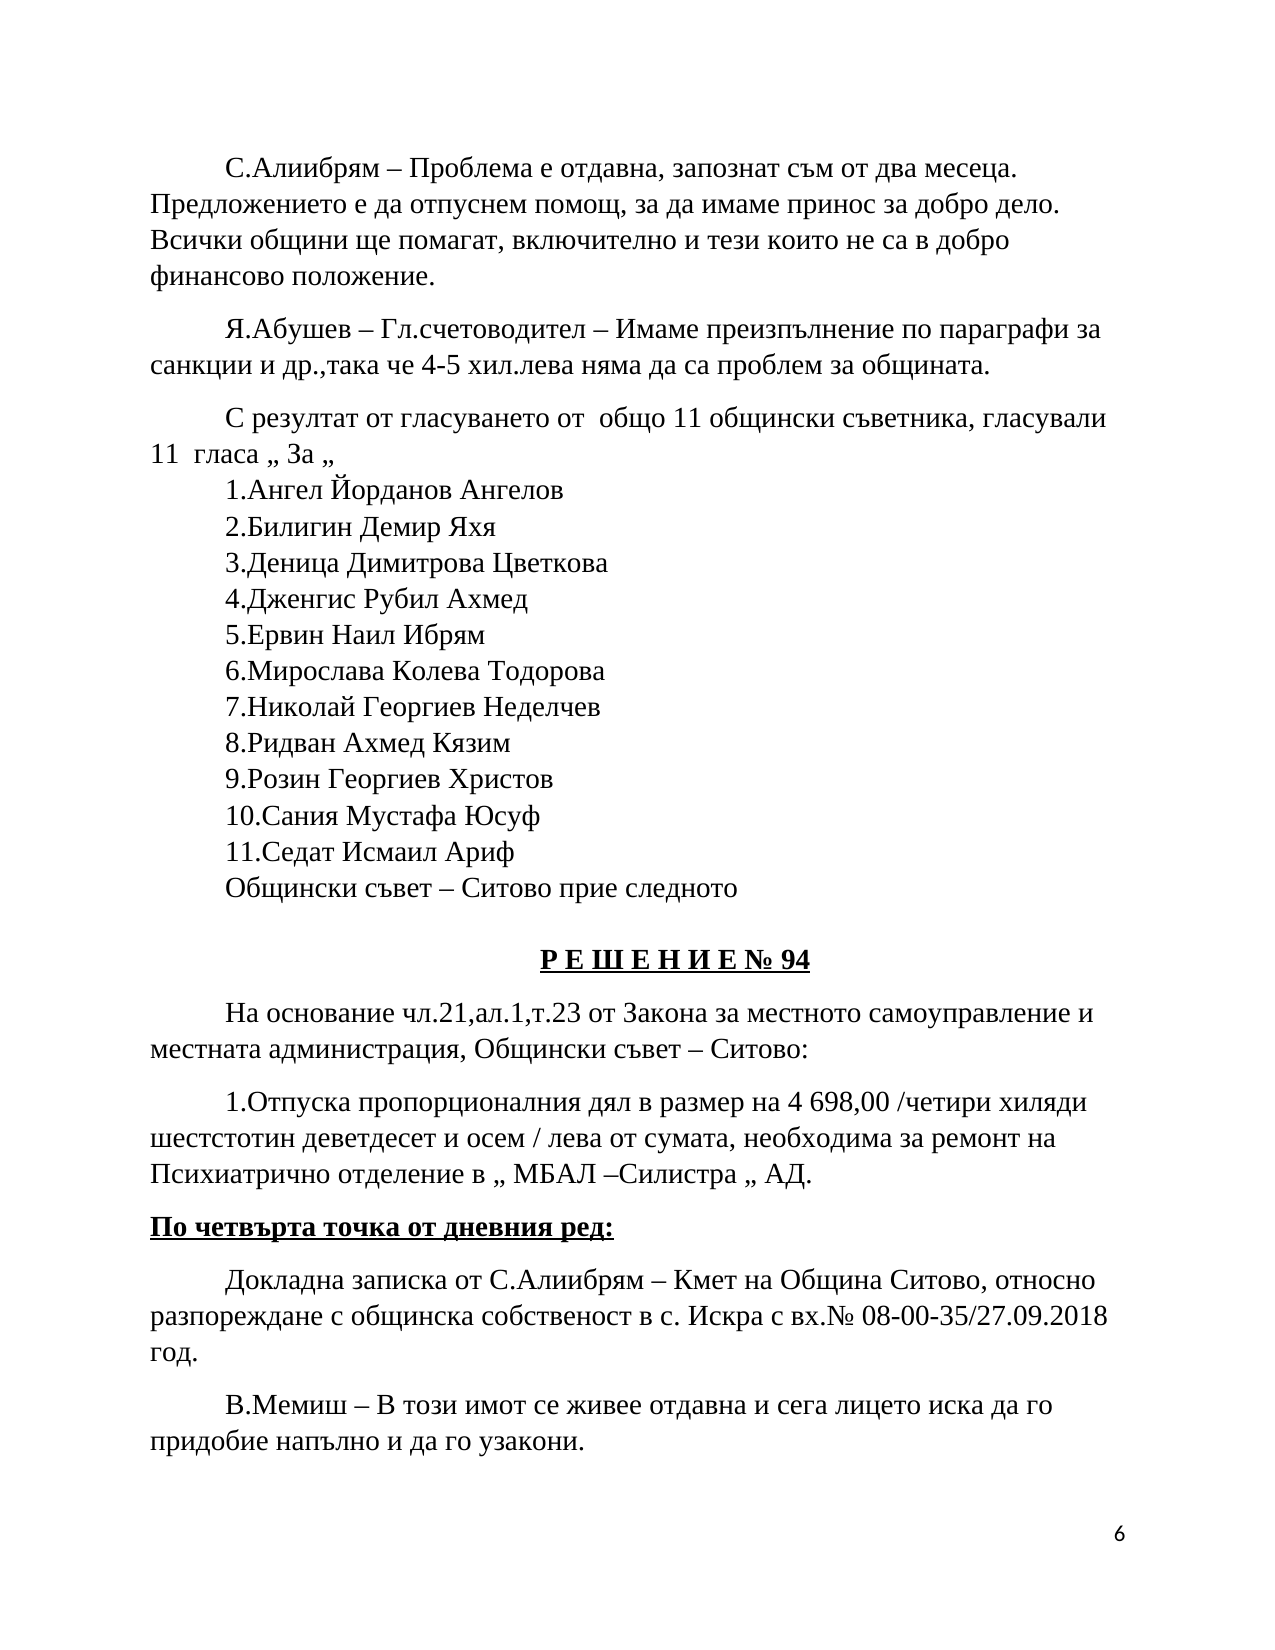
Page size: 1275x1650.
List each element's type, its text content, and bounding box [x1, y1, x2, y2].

text 2.Билигин Демир Яхя [150, 509, 1125, 542]
text 7.Николай Георгиев Неделчев [150, 689, 1125, 723]
text С.Алиибрям – Проблема е отдавна, запознат съм от два месеца. Предложението е да отпуснем помощ, за да имаме принос за добро дело. Всички общини ще помагат, включително и тези които не са в добро финансово положение. [150, 150, 1125, 292]
text 1.Ангел Йорданов Ангелов [150, 472, 1125, 506]
text В.Мемиш – В този имот се живее отдавна и сега лицето иска да го придобие напълно и да го узакони. [150, 1387, 1125, 1457]
text С резултат от гласуването от общо 11 общински съветника, гласували 11 гласа „ За „ [150, 400, 1125, 470]
text 8.Ридван Ахмед Кязим [150, 726, 1125, 759]
text Я.Абушев – Гл.счетоводител – Имаме преизпълнение по параграфи за санкции и др.,така че 4-5 хил.лева няма да са проблем за общината. [150, 311, 1125, 381]
text 3.Деница Димитрова Цветкова [150, 545, 1125, 578]
text 9.Розин Георгиев Христов [150, 762, 1125, 795]
text На основание чл.21,ал.1,т.23 от Закона за местното самоуправление и местната администрация, Общински съвет – Ситово: [150, 995, 1125, 1065]
text Общински съвет – Ситово прие следното [150, 870, 1125, 904]
text 1.Отпуска пропорционалния дял в размер на 4 698,00 /четири хиляди шестстотин деветдесет и осем / лева от сумата, необходима за ремонт на Психиатрично отделение в „ МБАЛ –Силистра „ АД. [150, 1084, 1125, 1190]
text 4.Дженгис Рубил Ахмед [150, 581, 1125, 614]
text 6.Мирослава Колева Тодорова [150, 653, 1125, 687]
text 11.Седат Исмаил Ариф [150, 834, 1125, 867]
text Р Е Ш Е Н И Е № 94 [150, 942, 1125, 976]
text Докладна записка от С.Алиибрям – Кмет на Община Ситово, относно разпореждане с общинска собственост в с. Искра с вх.№ 08-00-35/27.09.2018 год. [150, 1262, 1125, 1368]
text По четвърта точка от дневния ред: [150, 1209, 1125, 1243]
text 10.Сания Мустафа Юсуф [150, 798, 1125, 831]
text 5.Ервин Наил Ибрям [150, 617, 1125, 651]
